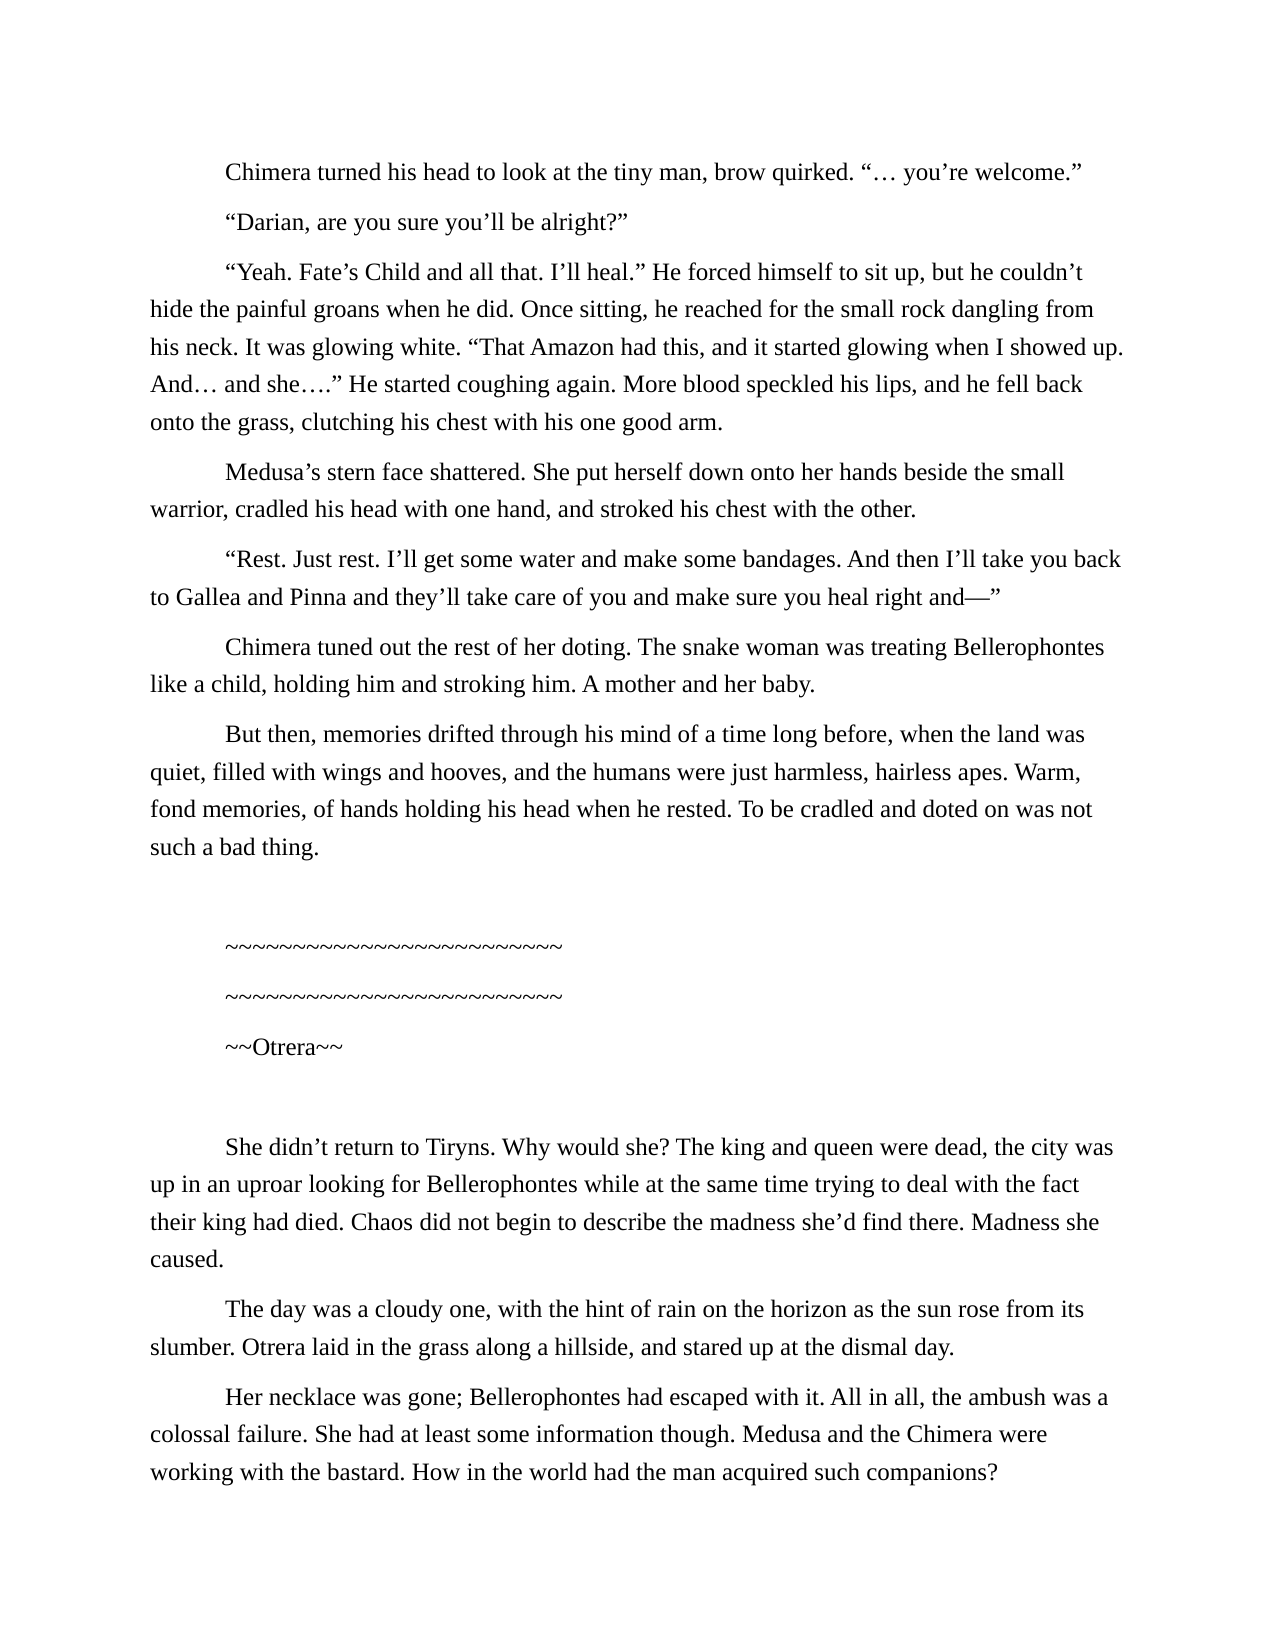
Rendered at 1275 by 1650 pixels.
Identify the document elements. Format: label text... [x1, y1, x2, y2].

text Chimera turned his head to look at the tiny man, brow quirked. “… you’re welcome.” [150, 150, 1125, 187]
text The day was a cloudy one, with the hint of rain on the horizon as the sun rose from its slumber. Otrera laid in the grass along a hillside, and stared up at the dismal day. [150, 1287, 1125, 1362]
text “Rest. Just rest. I’ll get some water and make some bandages. And then I’ll take you back to Gallea and Pinna and they’ll take care of you and make sure you heal right and—” [150, 537, 1125, 612]
text ~~~~~~~~~~~~~~~~~~~~~~~~~ [150, 975, 1125, 1012]
text ~~Otrera~~ [150, 1025, 1125, 1062]
text Her necklace was gone; Bellerophontes had escaped with it. All in all, the ambush was a colossal failure. She had at least some information though. Medusa and the Chimera were working with the bastard. How in the world had the man acquired such companions? [150, 1375, 1125, 1487]
text “Darian, are you sure you’ll be alright?” [150, 200, 1125, 237]
text ~~~~~~~~~~~~~~~~~~~~~~~~~ [150, 925, 1125, 962]
text “Yeah. Fate’s Child and all that. I’ll heal.” He forced himself to sit up, but he couldn’t hide the painful groans when he did. Once sitting, he reached for the small rock dangling from his neck. It was glowing white. “That Amazon had this, and it started glowing when I showed up. And… and she….” He started coughing again. More blood speckled his lips, and he fell back onto the grass, clutching his chest with his one good arm. [150, 250, 1125, 437]
text Chimera tuned out the rest of her doting. The snake woman was treating Bellerophontes like a child, holding him and stroking him. A mother and her baby. [150, 625, 1125, 700]
text Medusa’s stern face shattered. She put herself down onto her hands beside the small warrior, cradled his head with one hand, and stroked his chest with the other. [150, 450, 1125, 525]
text She didn’t return to Tiryns. Why would she? The king and queen were dead, the city was up in an uproar looking for Bellerophontes while at the same time trying to deal with the fact their king had died. Chaos did not begin to describe the madness she’d find there. Madness she caused. [150, 1125, 1125, 1275]
text But then, memories drifted through his mind of a time long before, when the land was quiet, filled with wings and hooves, and the humans were just harmless, hairless apes. Warm, fond memories, of hands holding his head when he rested. To be cradled and doted on was not such a bad thing. [150, 712, 1125, 862]
